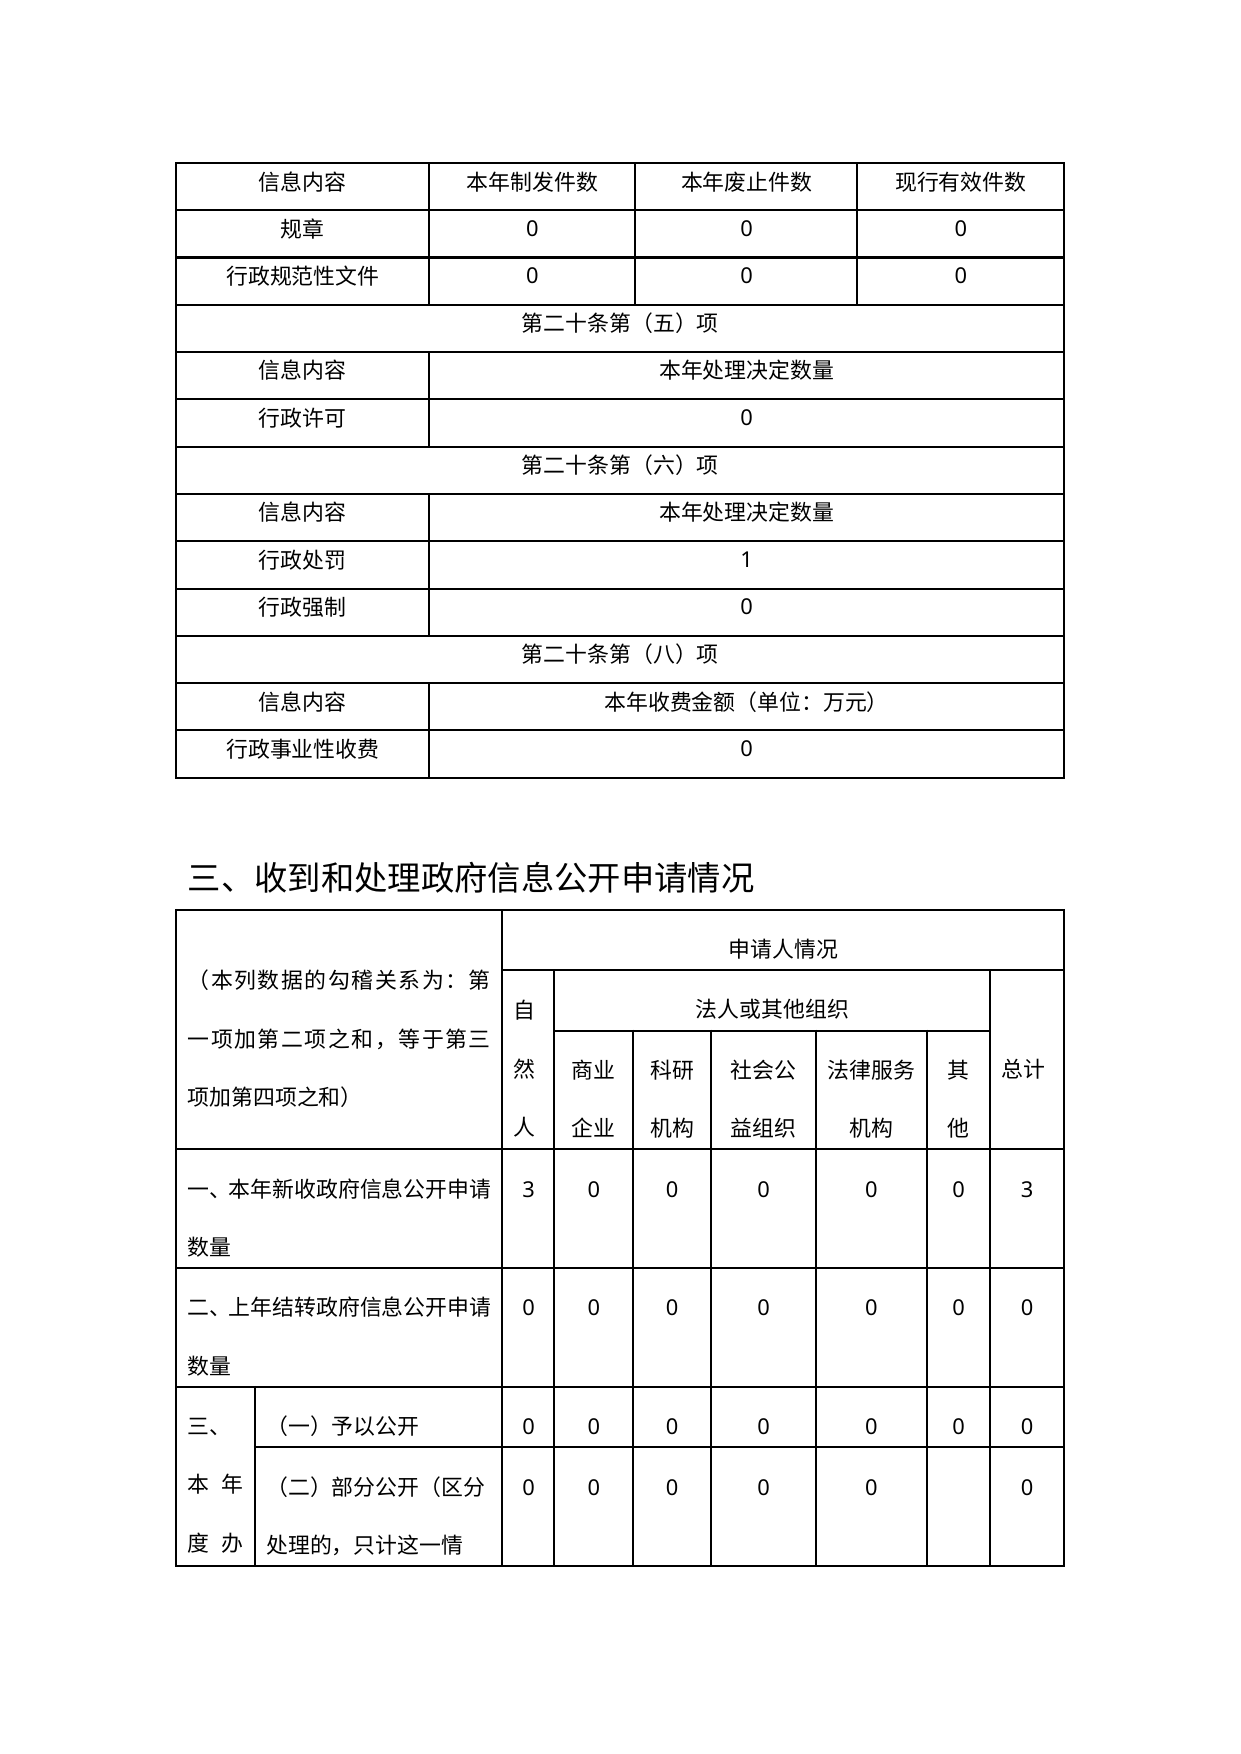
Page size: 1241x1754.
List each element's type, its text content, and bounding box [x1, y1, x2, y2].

table_cell 0 [634, 1150, 710, 1267]
table_cell 0 [928, 1269, 989, 1386]
table_cell 0 [712, 1388, 815, 1446]
table_cell 0 [991, 1388, 1063, 1446]
table_cell 0 [636, 259, 856, 304]
table_cell 三、 本年度办理结果 [177, 1388, 254, 1565]
table_cell （一）予以公开 [256, 1388, 501, 1446]
table_cell 0 [503, 1269, 553, 1386]
table_cell 0 [991, 1448, 1063, 1565]
table_cell 0 [503, 1388, 553, 1446]
table_cell 行政事业性收费 [177, 731, 428, 777]
table_cell 0 [712, 1448, 815, 1565]
table_cell 其他 [928, 1032, 989, 1148]
table_cell 0 [430, 211, 634, 256]
table_cell 总计 [991, 971, 1063, 1148]
table_cell 法律服务机构 [817, 1032, 926, 1148]
table_cell 商业企业 [555, 1032, 632, 1148]
table_cell 规章 [177, 211, 428, 256]
table_header 申请人情况 [503, 911, 1063, 969]
table_cell 本年处理决定数量 [430, 353, 1063, 398]
table_cell 0 [858, 211, 1063, 256]
table_cell 0 [991, 1269, 1063, 1386]
table_cell 一、本年新收政府信息公开申请数量 [177, 1150, 501, 1267]
table_cell 0 [503, 1448, 553, 1565]
table_cell 0 [712, 1269, 815, 1386]
table_cell 3 [503, 1150, 553, 1267]
table_cell 0 [555, 1388, 632, 1446]
table_cell 现行有效件数 [858, 164, 1063, 209]
text 三、收到和处理政府信息公开申请情况 [187, 844, 828, 909]
table_cell 0 [555, 1150, 632, 1267]
table_cell 行政强制 [177, 590, 428, 635]
table_cell 0 [928, 1150, 989, 1267]
table_cell 行政许可 [177, 400, 428, 446]
table_cell 1 [430, 542, 1063, 587]
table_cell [256, 1448, 501, 1565]
table_cell 0 [817, 1269, 926, 1386]
table_cell 自然人 [503, 971, 553, 1148]
table_cell 0 [858, 259, 1063, 304]
table_cell 0 [634, 1448, 710, 1565]
table_cell 二、上年结转政府信息公开申请数量 [177, 1269, 501, 1386]
table_cell 行政处罚 [177, 542, 428, 587]
table_cell 第二十条第（五）项 [177, 306, 1063, 351]
table_cell 本年制发件数 [430, 164, 634, 209]
table_cell 信息内容 [177, 164, 428, 209]
table_cell 0 [634, 1388, 710, 1446]
table_cell 0 [634, 1269, 710, 1386]
table_cell 本年处理决定数量 [430, 495, 1063, 540]
table_cell 信息内容 [177, 495, 428, 540]
table_cell 科研机构 [634, 1032, 710, 1148]
table_cell 社会公益组织 [712, 1032, 815, 1148]
table_cell 0 [430, 259, 634, 304]
table_cell 第二十条第（六）项 [177, 448, 1063, 493]
table_cell 行政规范性文件 [177, 259, 428, 304]
table_cell 0 [817, 1388, 926, 1446]
table_cell 0 [817, 1150, 926, 1267]
table_cell 0 [555, 1448, 632, 1565]
table_cell 0 [636, 211, 856, 256]
table_cell [928, 1448, 989, 1565]
table_cell 0 [712, 1150, 815, 1267]
table_header （本列数据的勾稽关系为：第一项加第二项之和，等于第三项加第四项之和） [177, 911, 501, 1148]
table_cell 本年废止件数 [636, 164, 856, 209]
table_cell 信息内容 [177, 353, 428, 398]
table_cell 0 [430, 731, 1063, 777]
table_cell 信息内容 [177, 684, 428, 729]
table_cell 0 [555, 1269, 632, 1386]
table_cell 第二十条第（八）项 [177, 637, 1063, 682]
table_cell 3 [991, 1150, 1063, 1267]
table_cell 0 [430, 590, 1063, 635]
table_cell 法人或其他组织 [555, 971, 989, 1029]
table_cell 0 [817, 1448, 926, 1565]
table_cell 0 [430, 400, 1063, 446]
table_cell 本年收费金额（单位：万元） [430, 684, 1063, 729]
table_cell 0 [928, 1388, 989, 1446]
